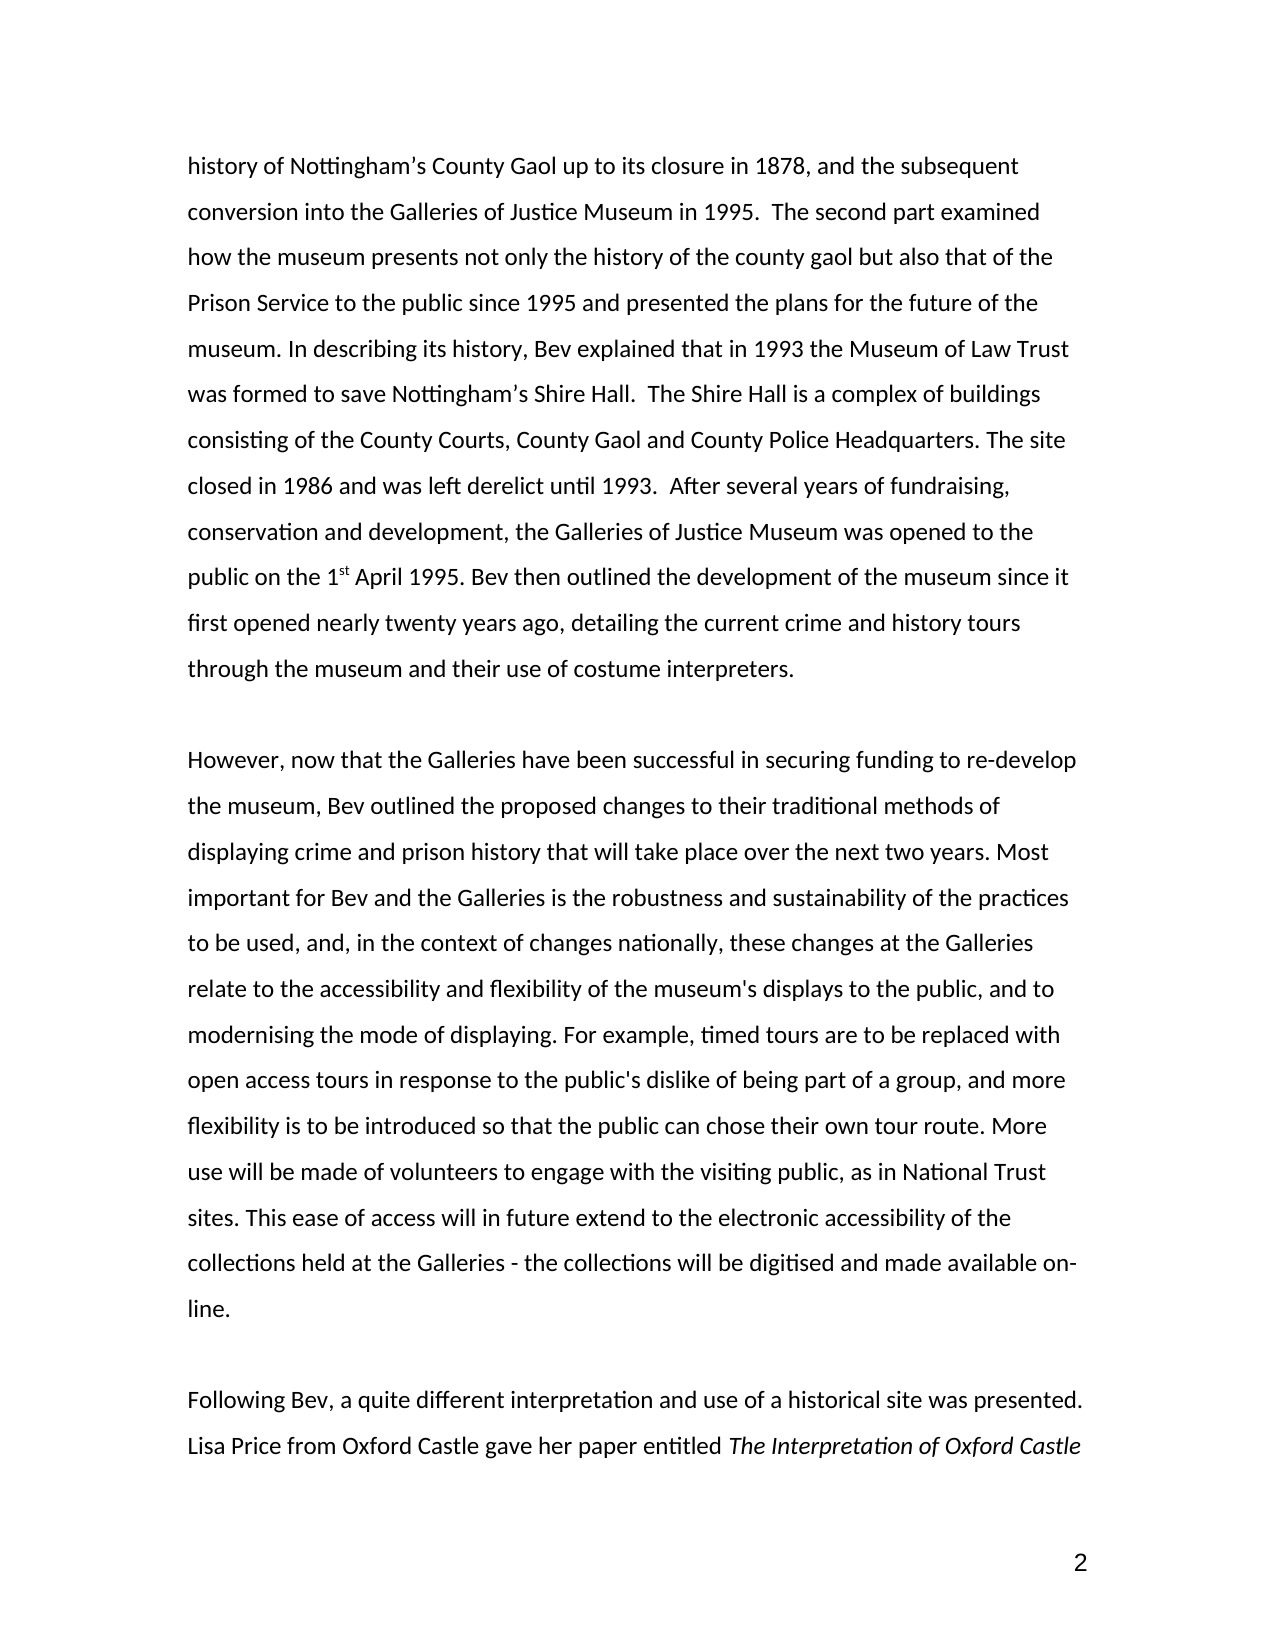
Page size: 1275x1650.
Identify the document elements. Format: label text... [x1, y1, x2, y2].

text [187, 1385, 1087, 1461]
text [187, 150, 1087, 683]
text However, now that the Galleries have been successful in securing funding to re-develop the museum, Bev outlined the proposed changes to their traditional methods of displaying crime and prison history that will take place over the next two years. Most important for Bev and the Galleries is the robustness and sustainability of the practices to be used, and, in the context of changes nationally, these changes at the Galleries relate to the accessibility and flexibility of the museum's displays to the public, and to modernising the mode of displaying. For example, timed tours are to be replaced with open access tours in response to the public's dislike of being part of a group, and more flexibility is to be introduced so that the public can chose their own tour route. More use will be made of volunteers to engage with the visiting public, as in National Trust sites. This ease of access will in future extend to the electronic accessibility of the collections held at the Galleries - the collections will be digitised and made available on-line. [187, 744, 1087, 1324]
